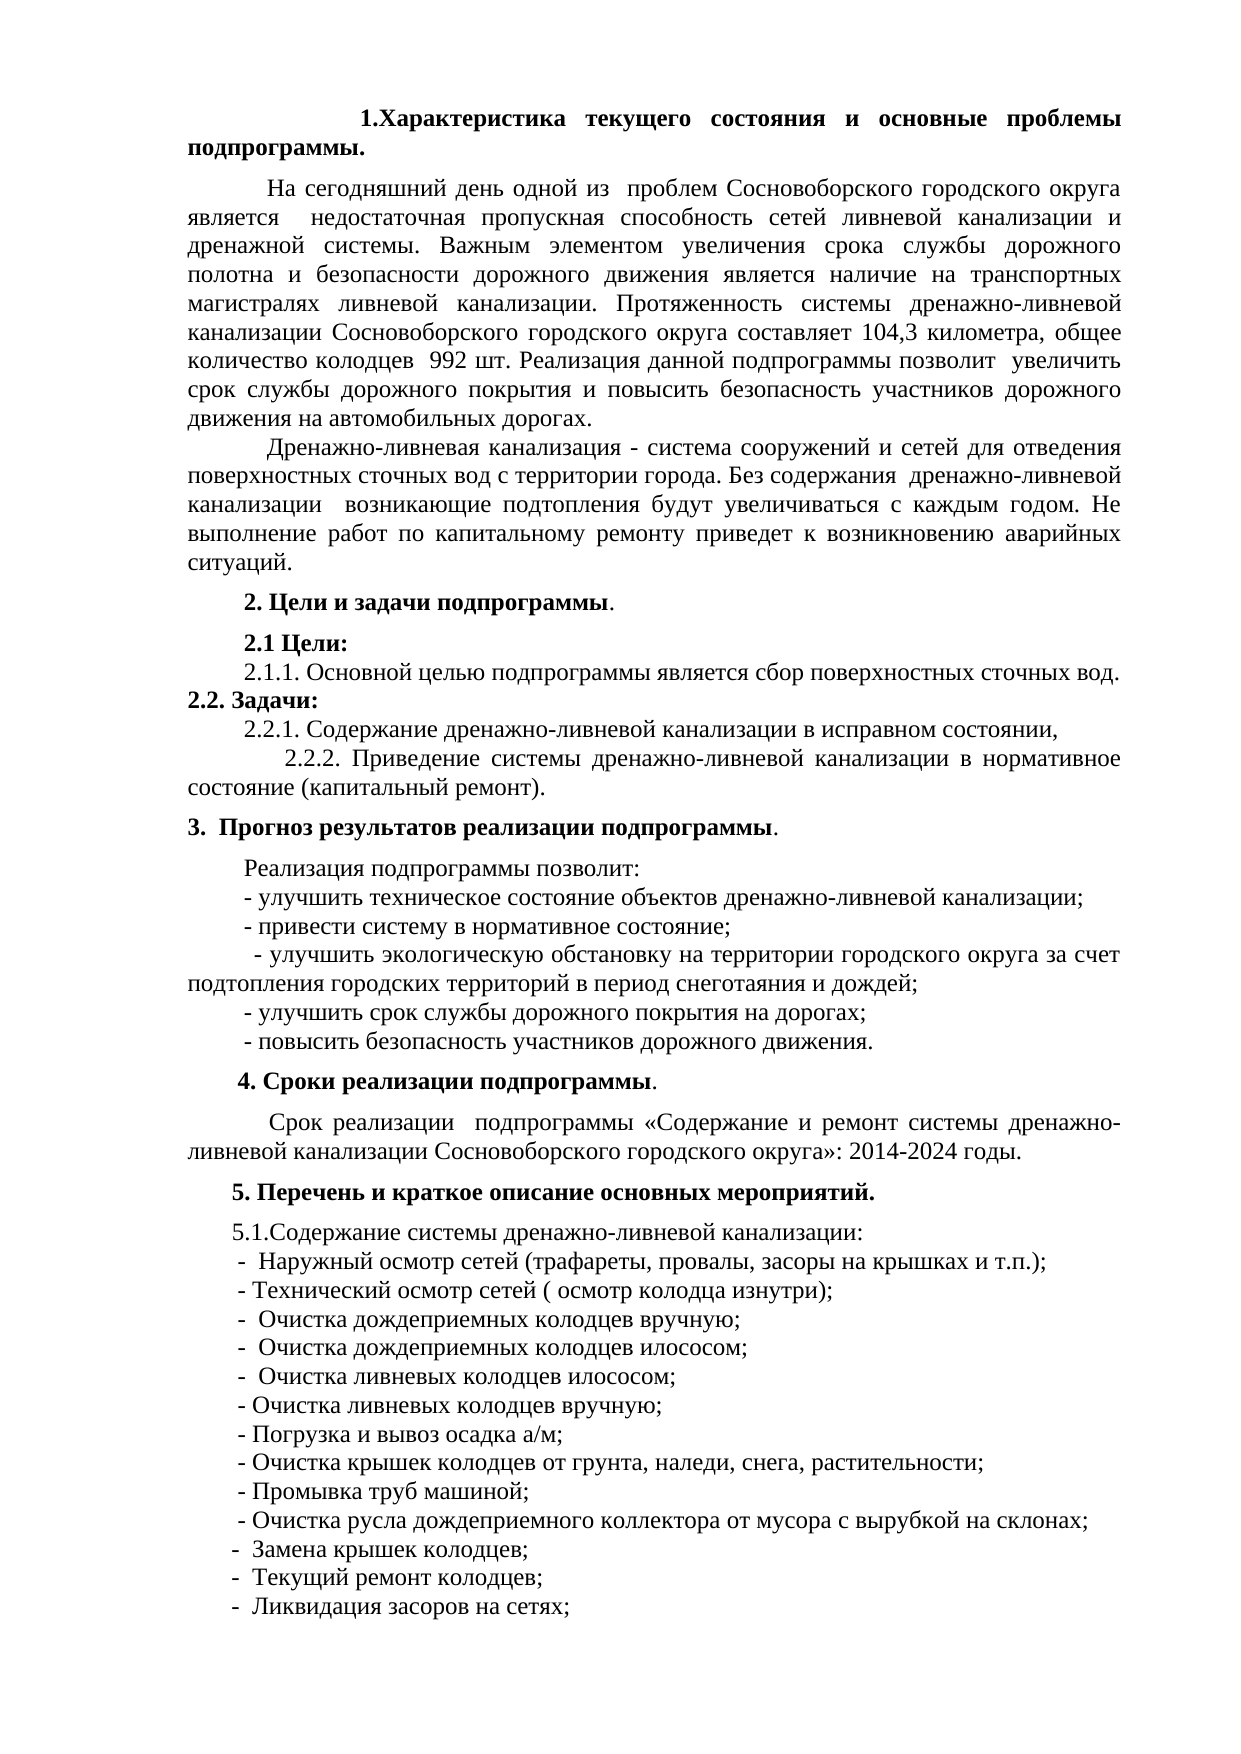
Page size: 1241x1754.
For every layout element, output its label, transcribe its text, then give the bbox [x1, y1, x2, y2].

text 3. Прогноз результатов реализации подпрограммы. [187, 812, 1122, 841]
text 2. Цели и задачи подпрограммы. [187, 587, 1122, 616]
text - Технический осмотр сетей ( осмотр колодца изнутри); [187, 1275, 1122, 1304]
text 2.1 Цели: [187, 628, 1122, 657]
text На сегодняшний день одной из проблем Сосновоборского городского округа является недостаточная пропускная способность сетей ливневой канализации и дренажной системы. Важным элементом увеличения срока службы дорожного полотна и безопасности дорожного движения является наличие на транспортных магистралях ливневой канализации. Протяженность системы дренажно-ливневой канализации Сосновоборского городского округа составляет 104,3 километра, общее количество колодцев 992 шт. Реализация данной подпрограммы позволит увеличить срок службы дорожного покрытия и повысить безопасность участников дорожного движения на автомобильных дорогах. [187, 173, 1122, 432]
text 2.2. Задачи: [187, 686, 1122, 714]
text Срок реализации подпрограммы «Содержание и ремонт системы дренажно-ливневой канализации Сосновоборского городского округа»: 2014-2024 годы. [187, 1107, 1122, 1165]
text - Очистка ливневых колодцев илососом; [187, 1361, 1122, 1390]
text 5.1.Содержание системы дренажно-ливневой канализации: [187, 1217, 1122, 1246]
text - улучшить срок службы дорожного покрытия на дорогах; [187, 997, 1122, 1026]
text - улучшить экологическую обстановку на территории городского округа за счет подтопления городских территорий в период снеготаяния и дождей; [187, 939, 1122, 997]
text Реализация подпрограммы позволит: [187, 853, 1122, 882]
text - улучшить техническое состояние объектов дренажно-ливневой канализации; [187, 882, 1122, 911]
text - Погрузка и вывоз осадка а/м; [187, 1419, 1122, 1447]
text - Наружный осмотр сетей (трафареты, провалы, засоры на крышках и т.п.); [187, 1246, 1122, 1275]
text - Промывка труб машиной; [187, 1476, 1122, 1505]
text - Замена крышек колодцев; [187, 1534, 1122, 1562]
text 1.Характеристика текущего состояния и основные проблемы подпрограммы. [187, 103, 1122, 161]
text Дренажно-ливневая канализация - система сооружений и сетей для отведения поверхностных сточных вод с территории города. Без содержания дренажно-ливневой канализации возникающие подтопления будут увеличиваться с каждым годом. Не выполнение работ по капитальному ремонту приведет к возникновению аварийных ситуаций. [187, 432, 1122, 575]
text 2.1.1. Основной целью подпрограммы является сбор поверхностных сточных вод. [187, 657, 1122, 686]
text - Текущий ремонт колодцев; [187, 1562, 1122, 1591]
text - Очистка дождеприемных колодцев илососом; [187, 1332, 1122, 1361]
text 2.2.2. Приведение системы дренажно-ливневой канализации в нормативное состояние (капитальный ремонт). [187, 743, 1122, 801]
text - Очистка дождеприемных колодцев вручную; [187, 1304, 1122, 1332]
text - повысить безопасность участников дорожного движения. [187, 1026, 1122, 1054]
text - Очистка крышек колодцев от грунта, наледи, снега, растительности; [187, 1447, 1122, 1476]
text - Очистка русла дождеприемного коллектора от мусора с вырубкой на склонах; [187, 1505, 1122, 1534]
text 4. Сроки реализации подпрограммы. [187, 1066, 1122, 1095]
text 2.2.1. Содержание дренажно-ливневой канализации в исправном состоянии, [187, 714, 1122, 743]
text - Очистка ливневых колодцев вручную; [187, 1390, 1122, 1419]
text 5. Перечень и краткое описание основных мероприятий. [187, 1177, 1122, 1205]
text - привести систему в нормативное состояние; [187, 911, 1122, 939]
text - Ликвидация засоров на сетях; [187, 1591, 1122, 1620]
